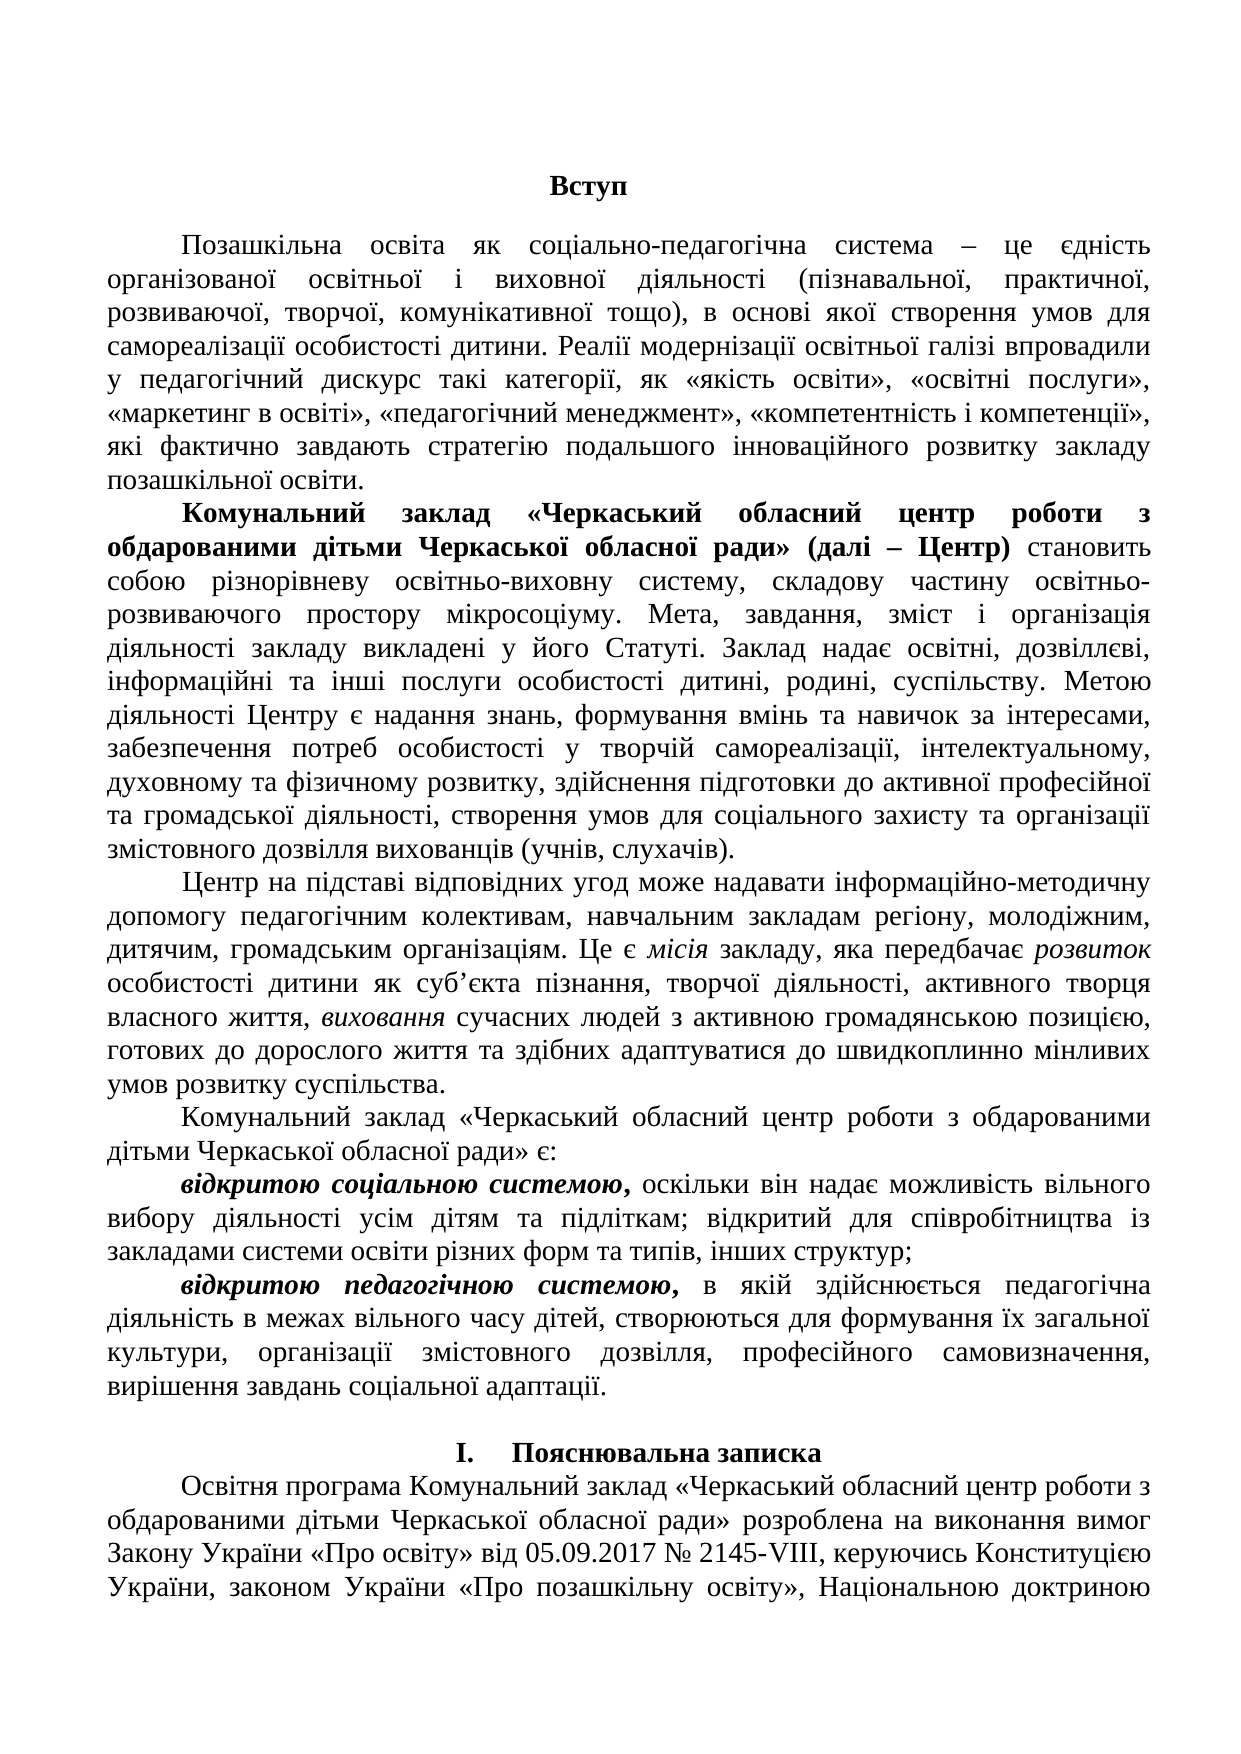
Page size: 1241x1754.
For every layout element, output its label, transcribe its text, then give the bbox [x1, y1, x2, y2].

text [107, 1468, 1151, 1602]
text Комунальний заклад «Черкаський обласний центр роботи з обдарованими дітьми Черкаської обласної ради» (далі – Центр) становить собою різнорівневу освітньо-виховну систему, складову частину освітньо-розвиваючого простору мікросоціуму. Мета, завдання, зміст і організація діяльності закладу викладені у його Статуті. Заклад надає освітні, дозвіллєві, інформаційні та інші послуги особистості дитині, родині, суспільству. Метою діяльності Центру є надання знань, формування вмінь та навичок за інтересами, забезпечення потреб особистості у творчій самореалізації, інтелектуальному, духовному та фізичному розвитку, здійснення підготовки до активної професійної та громадської діяльності, створення умов для соціального захисту та організації змістовного дозвілля вихованців (учнів, слухачів). [107, 496, 1151, 864]
text відкритою педагогічною системою, в якій здійснюється педагогічна діяльність в межах вільного часу дітей, створюються для формування їх загальної культури, організації змістовного дозвілля, професійного самовизначення, вирішення завдань соціальної адаптації. [107, 1267, 1151, 1401]
text Позашкільна освіта як соціально-педагогічна система – це єдність організованої освітньої і виховної діяльності (пізнавальної, практичної, розвиваючої, творчої, комунікативної тощо), в основі якої створення умов для самореалізації особистості дитини. Реалії модернізації освітньої галізі впровадили у педагогічний дискурс такі категорії, як «якість освіти», «освітні послуги», «маркетинг в освіті», «педагогічний менеджмент», «компетентність і компетенції», які фактично завдають стратегію подальшого інноваційного розвитку закладу позашкільної освіти. [107, 227, 1151, 496]
text Центр на підставі відповідних угод може надавати інформаційно-методичну допомогу педагогічним колективам, навчальним закладам регіону, молодіжним, дитячим, громадським організаціям. Це є місія закладу, яка передбачає розвиток особистості дитини як суб’єкта пізнання, творчої діяльності, активного творця власного життя, виховання сучасних людей з активною громадянською позицією, готових до дорослого життя та здібних адаптуватися до швидкоплинно мінливих умов розвитку суспільства. [107, 864, 1151, 1099]
list Вступ [477, 168, 1151, 201]
text відкритою соціальною системою, оскільки він надає можливість вільного вибору діяльності усім дітям та підліткам; відкритий для співробітництва із закладами системи освіти різних форм та типів, інших структур; [107, 1166, 1151, 1267]
text Комунальний заклад «Черкаський обласний центр роботи з обдарованими дітьми Черкаської обласної ради» є: [107, 1099, 1151, 1166]
list Пояснювальна записка [144, 1435, 1151, 1468]
